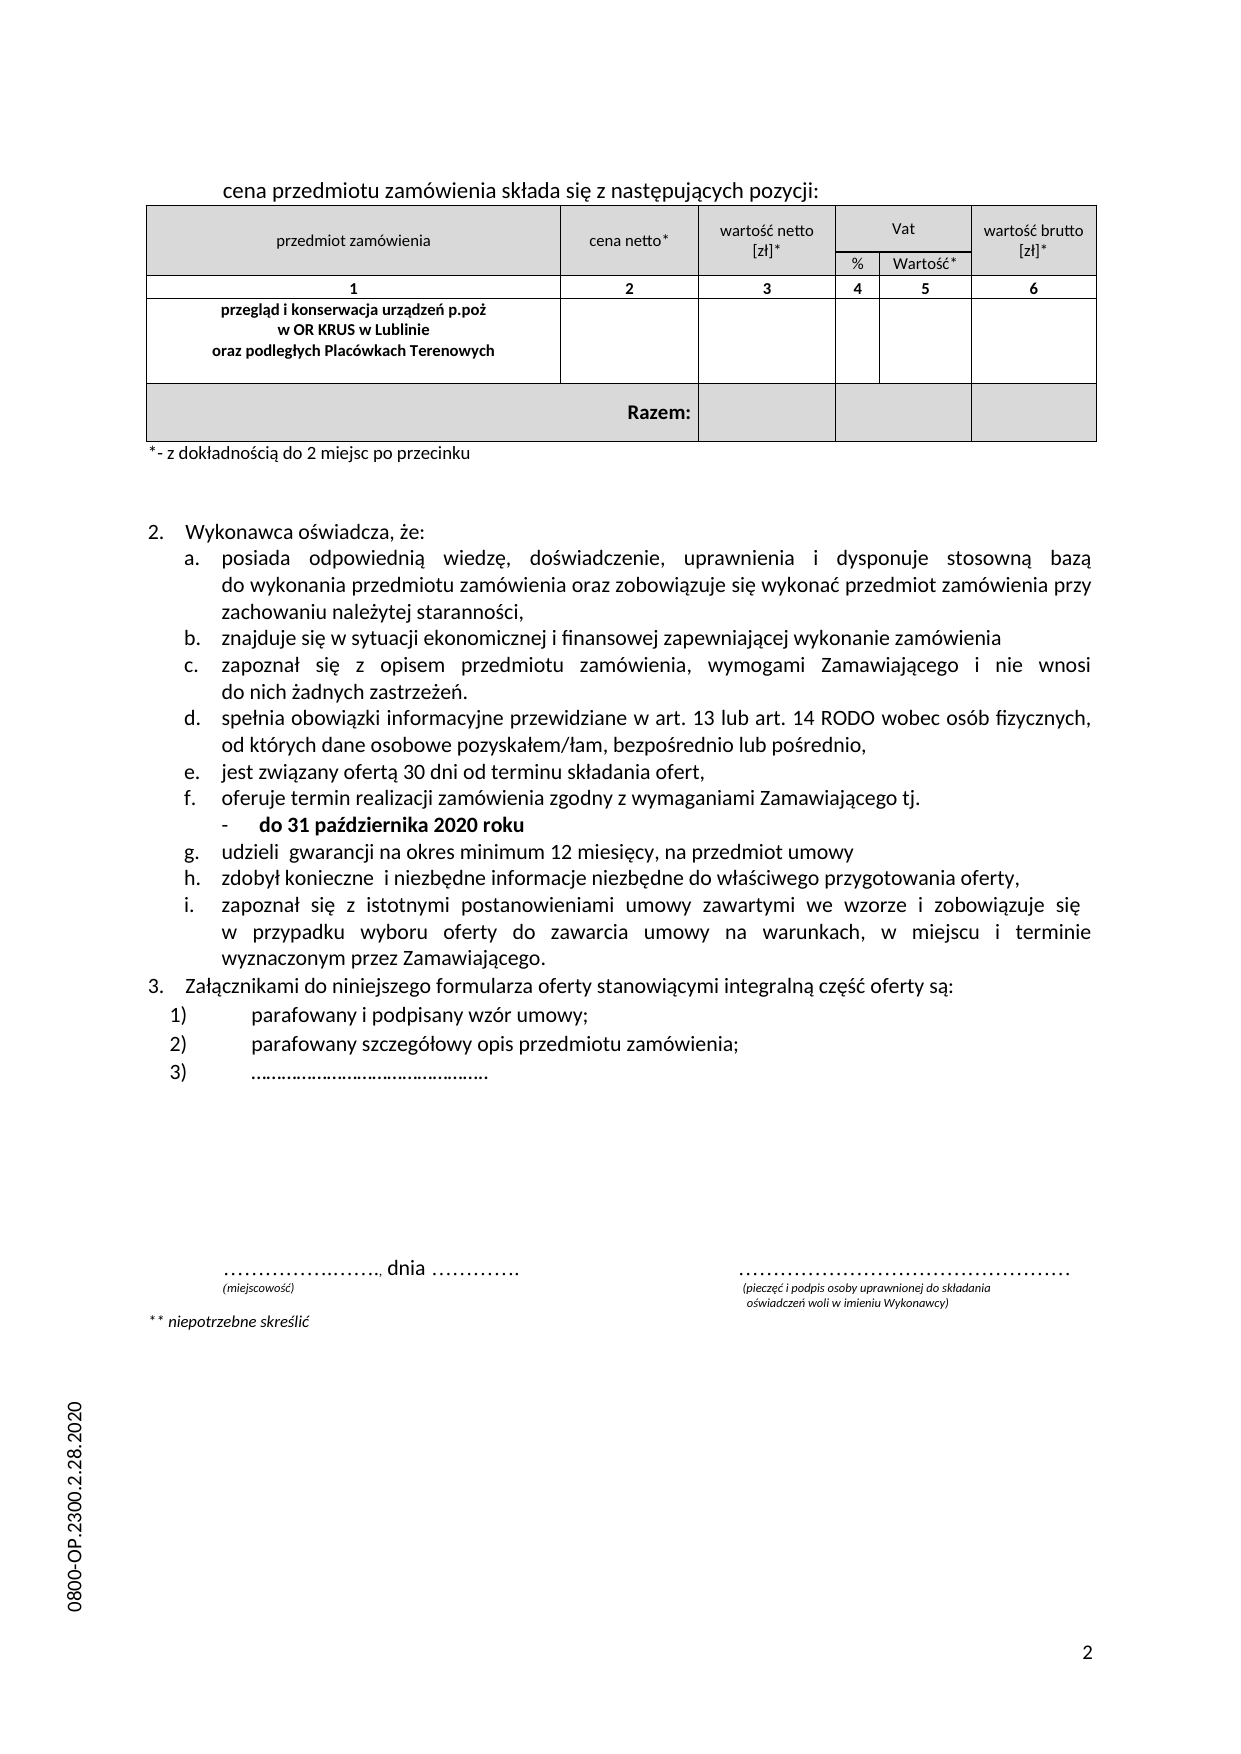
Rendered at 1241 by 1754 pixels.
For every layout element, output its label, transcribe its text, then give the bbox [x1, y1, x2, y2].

text (miejscowość) (pieczęć i podpis osoby uprawnionej do składania [223, 1280, 1092, 1296]
table_cell [836, 299, 879, 383]
table_header wartość netto [zł]* [699, 206, 835, 275]
list zapoznał się z opisem przedmiotu zamówienia, wymogami Zamawiającego i nie wnosi do nich żadnych zastrzeżeń. [184, 651, 1092, 704]
table_cell 4 [836, 276, 879, 298]
list udzieli gwarancji na okres minimum 12 miesięcy, na przedmiot umowy [184, 838, 1092, 864]
text ** niepotrzebne skreślić [148, 1311, 1092, 1331]
list Załącznikami do niniejszego formularza oferty stanowiącymi integralną część oferty są: [148, 971, 1092, 1000]
text cena przedmiotu zamówienia składa się z następujących pozycji: [223, 176, 1092, 204]
table_header wartość brutto [zł]* [972, 206, 1096, 275]
table_cell [561, 299, 698, 383]
table_cell 5 [880, 276, 971, 298]
table_header Vat [836, 206, 971, 251]
list ……………………………………….. [169, 1057, 1092, 1085]
table_cell 3 [699, 276, 835, 298]
list spełnia obowiązki informacyjne przewidziane w art. 13 lub art. 14 RODO wobec osób fizycznych, od których dane osobowe pozyskałem/łam, bezpośrednio lub pośrednio, [184, 704, 1092, 758]
list parafowany i podpisany wzór umowy; [169, 1000, 1092, 1028]
table_cell 6 [972, 276, 1096, 298]
list znajduje się w sytuacji ekonomicznej i finansowej zapewniającej wykonanie zamówienia [184, 624, 1092, 651]
text …………….……., dnia …………. ………………………………………… [223, 1254, 1092, 1280]
table_header przedmiot zamówienia [147, 206, 560, 275]
text *- z dokładnością do 2 miejsc po przecinku [148, 442, 1092, 464]
table_cell [880, 299, 971, 383]
table_cell 1 [147, 276, 560, 298]
list zdobył konieczne i niezbędne informacje niezbędne do właściwego przygotowania oferty, [184, 864, 1092, 891]
table_cell [972, 384, 1096, 441]
table_cell [836, 384, 971, 441]
text oświadczeń woli w imieniu Wykonawcy) [665, 1296, 1092, 1311]
list zapoznał się z istotnymi postanowieniami umowy zawartymi we wzorze i zobowiązuje się w przypadku wyboru oferty do zawarcia umowy na warunkach, w miejscu i terminie wyznaczonym przez Zamawiającego. [184, 891, 1092, 971]
list jest związany ofertą 30 dni od terminu składania ofert, [184, 758, 1092, 784]
table_cell Razem: [147, 384, 698, 441]
list oferuje termin realizacji zamówienia zgodny z wymaganiami Zamawiającego tj. [184, 784, 1092, 811]
table_cell [972, 299, 1096, 383]
table_cell przegląd i konserwacja urządzeń p.poż w OR KRUS w Lublinie oraz podległych Placówkach Terenowych [147, 299, 560, 383]
table_cell % [836, 253, 879, 275]
list parafowany szczegółowy opis przedmiotu zamówienia; [169, 1028, 1092, 1057]
list posiada odpowiednią wiedzę, doświadczenie, uprawnienia i dysponuje stosowną bazą do wykonania przedmiotu zamówienia oraz zobowiązuje się wykonać przedmiot zamówienia przy zachowaniu należytej staranności, [184, 544, 1092, 624]
table_cell Wartość* [880, 253, 971, 275]
list do 31 października 2020 roku [221, 811, 1092, 838]
table_cell [699, 384, 835, 441]
table_header cena netto* [561, 206, 698, 275]
table_cell 2 [561, 276, 698, 298]
table_cell [699, 299, 835, 383]
list Wykonawca oświadcza, że: [148, 518, 1092, 544]
